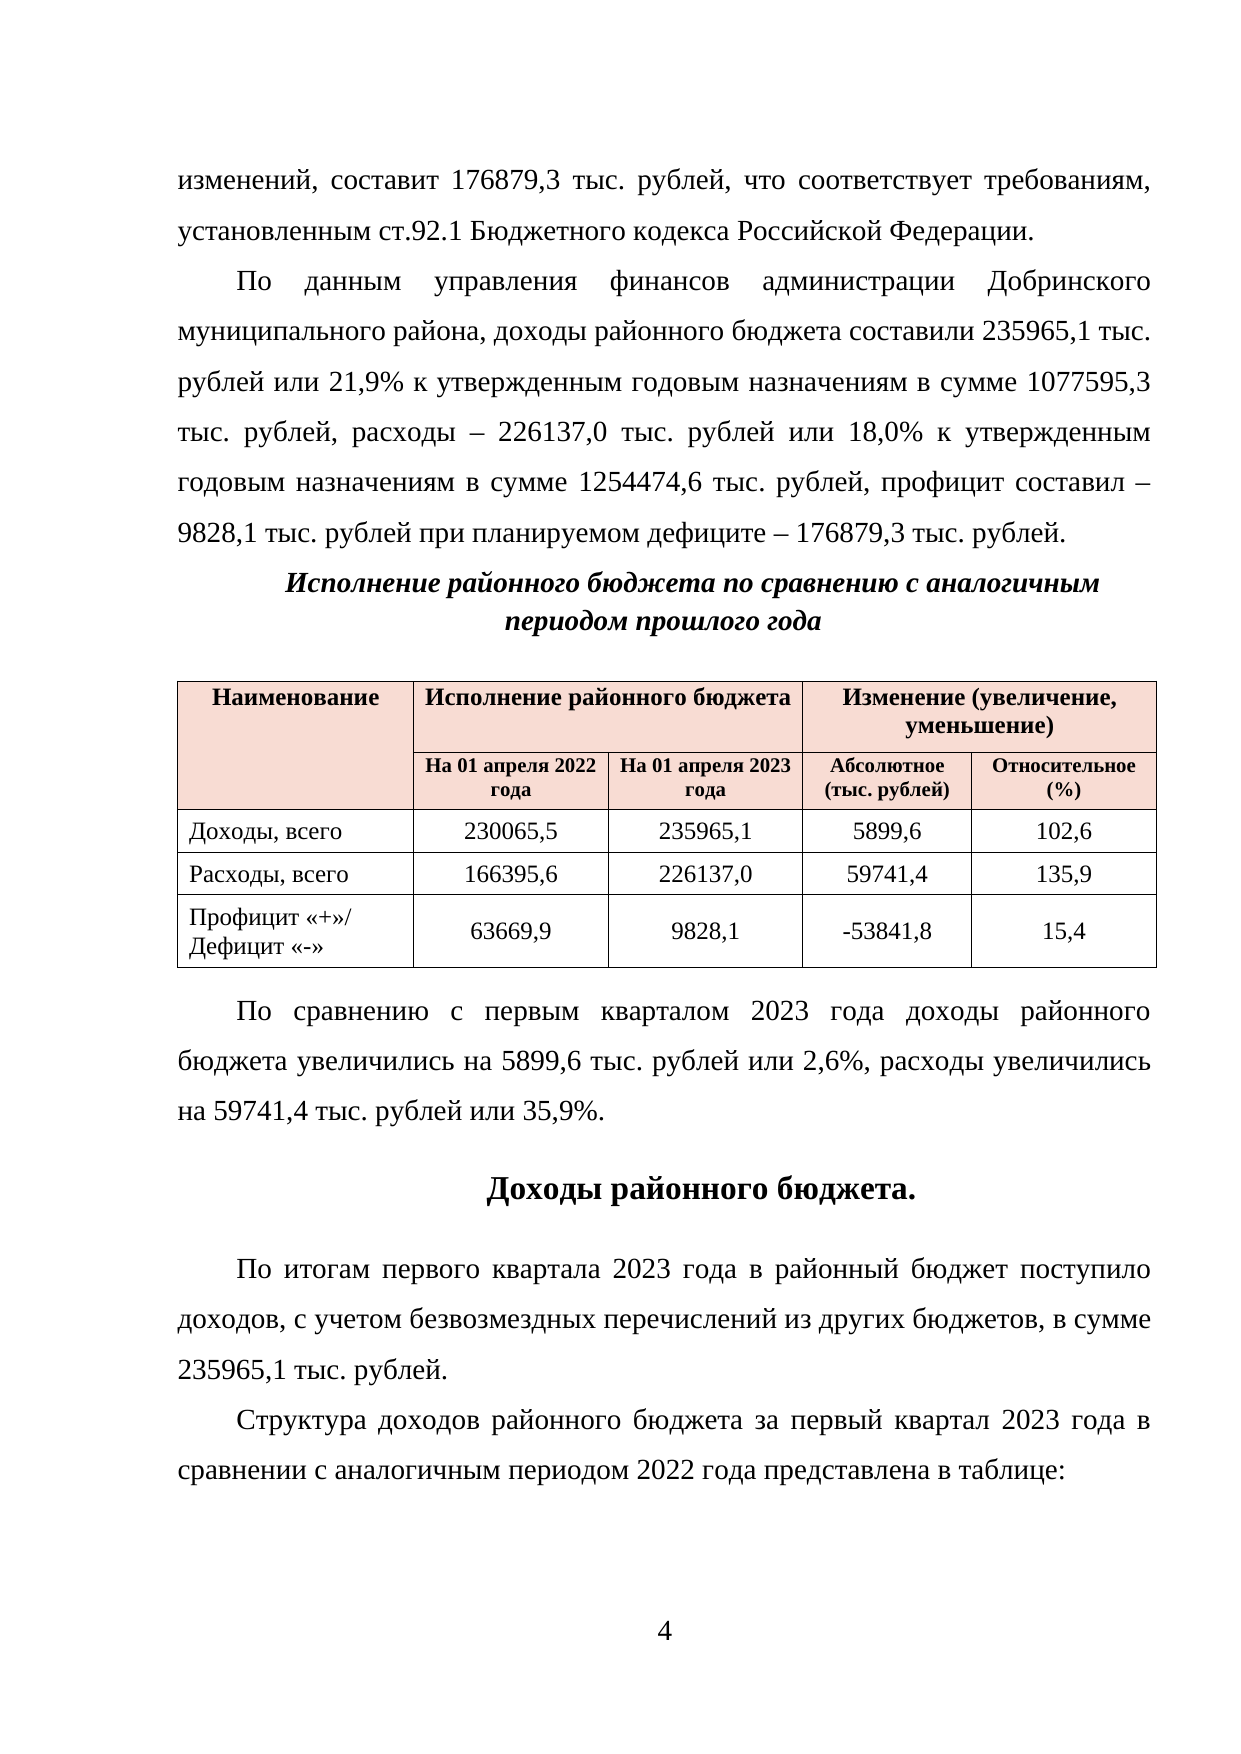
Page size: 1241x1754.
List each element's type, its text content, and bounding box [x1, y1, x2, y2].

text По итогам первого квартала 2023 года в районный бюджет поступило доходов, с учетом безвозмездных перечислений из других бюджетов, в сумме 235965,1 тыс. рублей. [177, 1251, 1152, 1385]
table_header Исполнение районного бюджета [414, 682, 802, 752]
table_cell 166395,6 [414, 853, 608, 894]
table_cell Расходы, всего [178, 853, 413, 894]
table_cell 135,9 [972, 853, 1156, 894]
table_cell 235965,1 [609, 810, 802, 852]
text Доходы районного бюджета. [177, 1169, 1152, 1207]
table_cell Профицит «+»/ Дефицит «-» [178, 895, 413, 967]
table_cell 59741,4 [803, 853, 971, 894]
table_cell 226137,0 [609, 853, 802, 894]
table_cell На 01 апреля 2023 года [609, 753, 802, 809]
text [177, 162, 1152, 246]
table_cell 230065,5 [414, 810, 608, 852]
table_cell На 01 апреля 2022 года [414, 753, 608, 809]
table_cell Абсолютное (тыс. рублей) [803, 753, 971, 809]
table_cell Относительное (%) [972, 753, 1156, 809]
text Структура доходов районного бюджета за первый квартал 2023 года в сравнении с аналогичным периодом 2022 года представлена в таблице: [177, 1402, 1152, 1486]
table_cell 5899,6 [803, 810, 971, 852]
table_cell -53841,8 [803, 895, 971, 967]
table_cell 9828,1 [609, 895, 802, 967]
text Исполнение районного бюджета по сравнению с аналогичным периодом прошлого года [177, 565, 1152, 637]
table_cell Доходы, всего [178, 810, 413, 852]
text По данным управления финансов администрации Добринского муниципального района, доходы районного бюджета составили 235965,1 тыс. рублей или 21,9% к утвержденным годовым назначениям в сумме 1077595,3 тыс. рублей, расходы – 226137,0 тыс. рублей или 18,0% к утвержденным годовым назначениям в сумме 1254474,6 тыс. рублей, профицит составил – 9828,1 тыс. рублей при планируемом дефиците – 176879,3 тыс. рублей. [177, 263, 1152, 548]
table_cell 63669,9 [414, 895, 608, 967]
table_header Наименование [178, 682, 413, 809]
table_header Изменение (увеличение, уменьшение) [803, 682, 1156, 752]
text По сравнению с первым кварталом 2023 года доходы районного бюджета увеличились на 5899,6 тыс. рублей или 2,6%, расходы увеличились на 59741,4 тыс. рублей или 35,9%. [177, 993, 1152, 1127]
table_cell 102,6 [972, 810, 1156, 852]
table_cell 15,4 [972, 895, 1156, 967]
